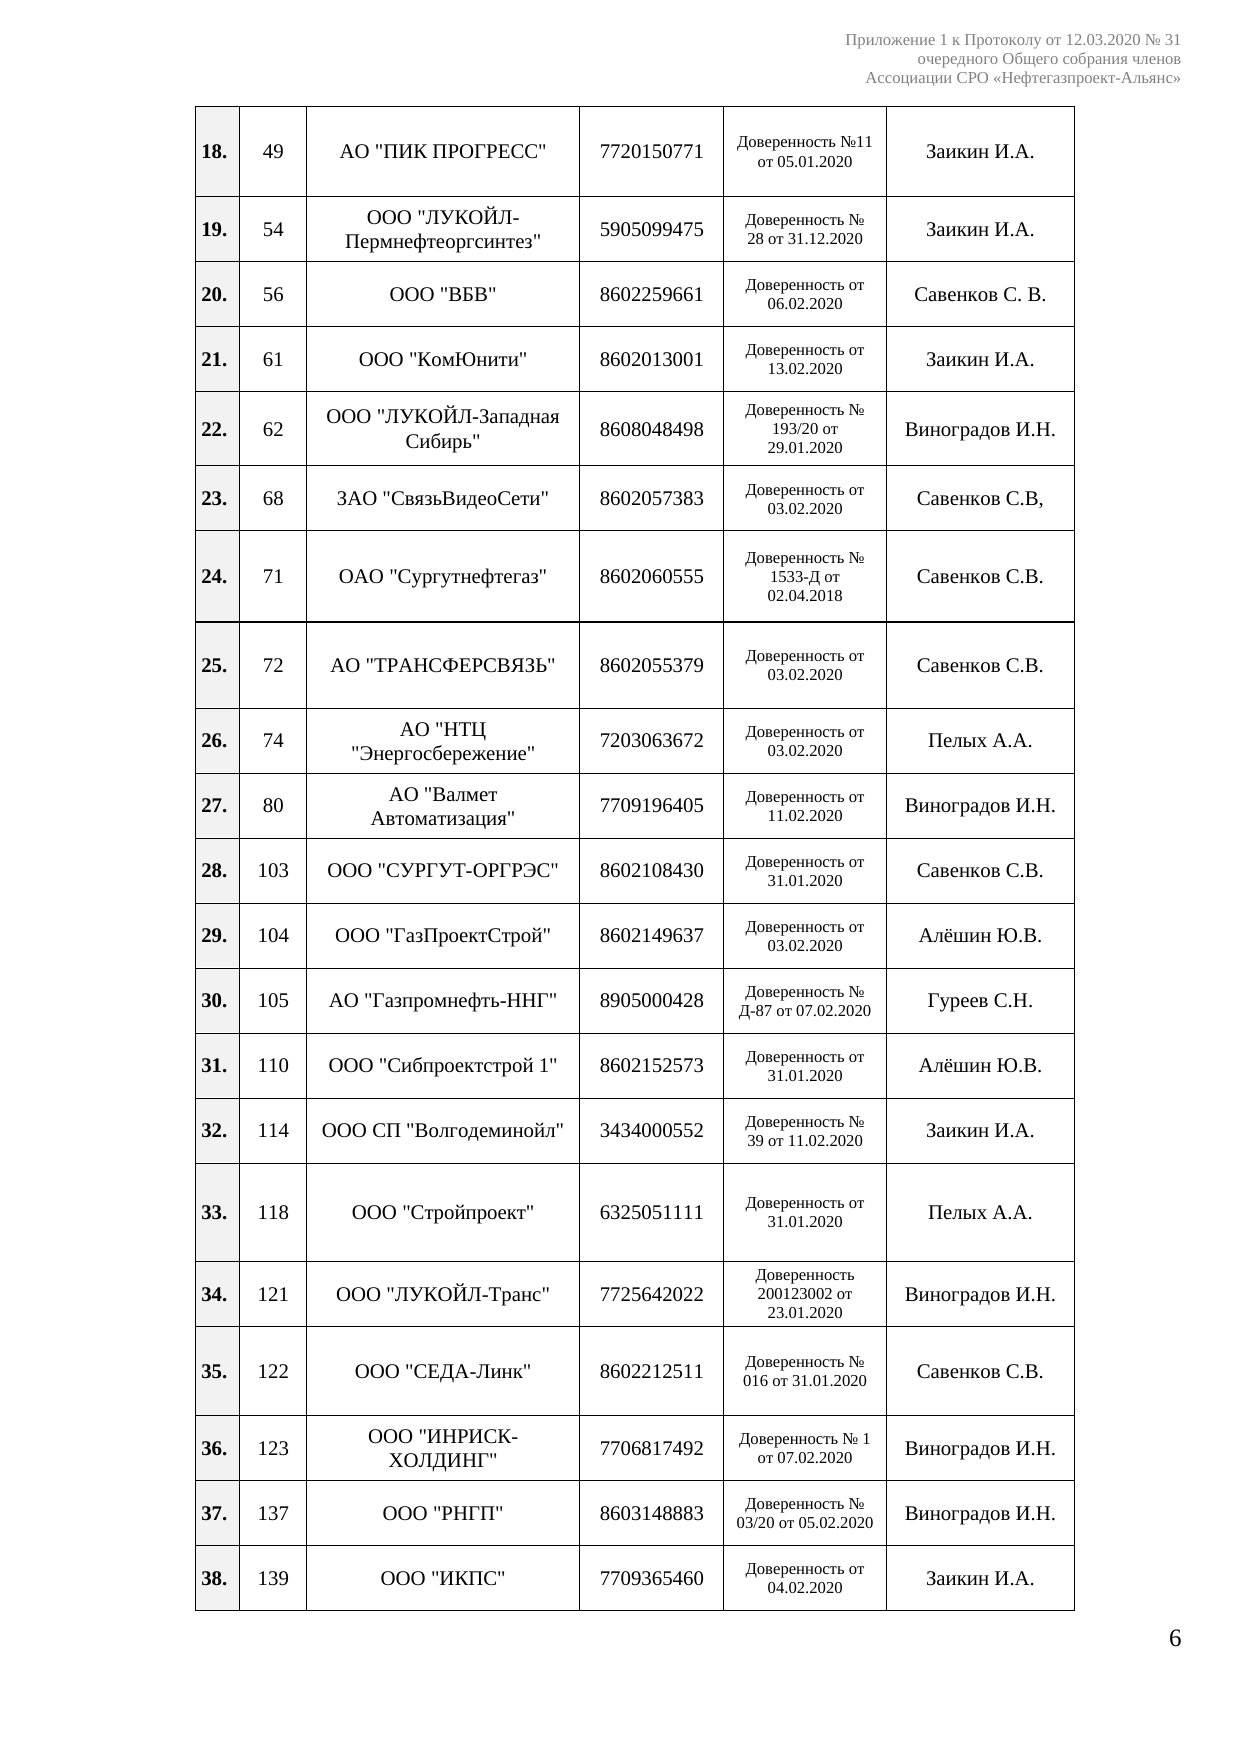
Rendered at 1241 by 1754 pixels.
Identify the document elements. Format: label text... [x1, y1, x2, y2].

table_cell Доверенность от 31.01.2020 [724, 1164, 886, 1261]
table_cell 8603148883 [580, 1481, 723, 1545]
table_cell [196, 262, 239, 326]
table_cell АО "ТРАНСФЕРСВЯЗЬ" [307, 623, 579, 707]
table_cell ОАО "Сургутнефтегаз" [307, 531, 579, 621]
table_cell 49 [240, 107, 306, 196]
table_cell Доверенность от 13.02.2020 [724, 327, 886, 391]
table_cell Доверенность от 31.01.2020 [724, 839, 886, 902]
table_cell Доверенность № 016 от 31.01.2020 [724, 1327, 886, 1415]
table_cell [196, 1099, 239, 1162]
table_cell ООО "Стройпроект" [307, 1164, 579, 1261]
table_cell ООО "ЛУКОЙЛ-Западная Сибирь" [307, 392, 579, 465]
table_cell [196, 466, 239, 530]
table_cell ООО "РНГП" [307, 1481, 579, 1545]
table_cell [196, 1416, 239, 1480]
table_cell [196, 774, 239, 837]
table_cell 72 [240, 623, 306, 707]
table_cell 80 [240, 774, 306, 837]
table_cell ЗАО "СвязьВидеоСети" [307, 466, 579, 530]
table_cell Доверенность от 03.02.2020 [724, 709, 886, 772]
table_cell Виноградов И.Н. [887, 392, 1074, 465]
table_cell 122 [240, 1327, 306, 1415]
table_cell АО "ПИК ПРОГРЕСС" [307, 107, 579, 196]
table_cell [196, 197, 239, 261]
table_cell Доверенность № 03/20 от 05.02.2020 [724, 1481, 886, 1545]
table_cell [196, 531, 239, 621]
table_cell Пелых А.А. [887, 1164, 1074, 1261]
table_cell АО "НТЦ "Энергосбережение" [307, 709, 579, 772]
table_cell [196, 327, 239, 391]
table_cell Доверенность №11 от 05.01.2020 [724, 107, 886, 196]
table_cell ООО "ИНРИСК-ХОЛДИНГ" [307, 1416, 579, 1480]
table_cell Заикин И.А. [887, 1099, 1074, 1162]
table_cell Доверенность № 28 от 31.12.2020 [724, 197, 886, 261]
table_cell [196, 107, 239, 196]
table_cell 71 [240, 531, 306, 621]
table_cell 123 [240, 1416, 306, 1480]
table_cell ООО "Сибпроектстрой 1" [307, 1034, 579, 1097]
table_cell [196, 969, 239, 1032]
table_cell 8608048498 [580, 392, 723, 465]
table_cell 8602149637 [580, 904, 723, 967]
table_cell 8602152573 [580, 1034, 723, 1097]
table_cell [196, 1327, 239, 1415]
table_cell 68 [240, 466, 306, 530]
table_cell Виноградов И.Н. [887, 1262, 1074, 1326]
table_cell Алёшин Ю.В. [887, 904, 1074, 967]
table_cell Заикин И.А. [887, 1546, 1074, 1610]
table_cell ООО "ГазПроектСтрой" [307, 904, 579, 967]
table_cell 8602013001 [580, 327, 723, 391]
table_cell Доверенность от 03.02.2020 [724, 904, 886, 967]
table_cell 7709365460 [580, 1546, 723, 1610]
table_cell ООО "ЛУКОЙЛ-Транс" [307, 1262, 579, 1326]
table_cell 8905000428 [580, 969, 723, 1032]
table_cell Доверенность от 03.02.2020 [724, 623, 886, 707]
table_cell 56 [240, 262, 306, 326]
table_cell [196, 904, 239, 967]
table_cell [196, 1164, 239, 1261]
table_cell 5905099475 [580, 197, 723, 261]
table_cell [196, 1262, 239, 1326]
table_cell ООО "ИКПС" [307, 1546, 579, 1610]
table_cell 121 [240, 1262, 306, 1326]
table_cell [196, 1034, 239, 1097]
table_cell [196, 392, 239, 465]
table_cell ООО "СУРГУТ-ОРГРЭС" [307, 839, 579, 902]
table_cell 74 [240, 709, 306, 772]
table_cell [196, 1481, 239, 1545]
table_cell 7709196405 [580, 774, 723, 837]
table_cell Доверенность № 1 от 07.02.2020 [724, 1416, 886, 1480]
table_cell 62 [240, 392, 306, 465]
table_cell Гуреев С.Н. [887, 969, 1074, 1032]
table_cell Доверенность № Д-87 от 07.02.2020 [724, 969, 886, 1032]
table_cell 8602057383 [580, 466, 723, 530]
table_cell Доверенность от 03.02.2020 [724, 466, 886, 530]
table_cell 105 [240, 969, 306, 1032]
table_cell Доверенность от 11.02.2020 [724, 774, 886, 837]
table_cell 6325051111 [580, 1164, 723, 1261]
table_cell Заикин И.А. [887, 197, 1074, 261]
table_cell 7720150771 [580, 107, 723, 196]
table_cell [196, 623, 239, 707]
table_cell 114 [240, 1099, 306, 1162]
table_cell 110 [240, 1034, 306, 1097]
table_cell Савенков С.В. [887, 531, 1074, 621]
table_cell Савенков С.В. [887, 839, 1074, 902]
table_cell Доверенность от 04.02.2020 [724, 1546, 886, 1610]
table_cell Доверенность 200123002 от 23.01.2020 [724, 1262, 886, 1326]
table_cell 8602055379 [580, 623, 723, 707]
table_cell Виноградов И.Н. [887, 774, 1074, 837]
table_cell ООО СП "Волгодеминойл" [307, 1099, 579, 1162]
table_cell 103 [240, 839, 306, 902]
table_cell ООО "ВБВ" [307, 262, 579, 326]
table_cell 7725642022 [580, 1262, 723, 1326]
table_cell Савенков С. В. [887, 262, 1074, 326]
table_cell АО "Газпромнефть-ННГ" [307, 969, 579, 1032]
table_cell Доверенность № 39 от 11.02.2020 [724, 1099, 886, 1162]
table_cell 8602060555 [580, 531, 723, 621]
table_cell [196, 1546, 239, 1610]
table_cell АО "Валмет Автоматизация" [307, 774, 579, 837]
table_cell Алёшин Ю.В. [887, 1034, 1074, 1097]
table_cell 7203063672 [580, 709, 723, 772]
table_cell 3434000552 [580, 1099, 723, 1162]
table_cell [196, 709, 239, 772]
table_cell 7706817492 [580, 1416, 723, 1480]
table_cell 118 [240, 1164, 306, 1261]
table_cell 8602108430 [580, 839, 723, 902]
table_cell 54 [240, 197, 306, 261]
table_cell 137 [240, 1481, 306, 1545]
table_cell ООО "ЛУКОЙЛ-Пермнефтеоргсинтез" [307, 197, 579, 261]
table_cell 8602212511 [580, 1327, 723, 1415]
table_cell Пелых А.А. [887, 709, 1074, 772]
table_cell ООО "КомЮнити" [307, 327, 579, 391]
table_cell Виноградов И.Н. [887, 1481, 1074, 1545]
table_cell Доверенность № 193/20 от 29.01.2020 [724, 392, 886, 465]
table_cell Савенков С.В. [887, 1327, 1074, 1415]
table_cell 8602259661 [580, 262, 723, 326]
table_cell Виноградов И.Н. [887, 1416, 1074, 1480]
table_cell [196, 839, 239, 902]
table_cell 61 [240, 327, 306, 391]
table_cell Заикин И.А. [887, 327, 1074, 391]
table_cell ООО "СЕДА-Линк" [307, 1327, 579, 1415]
table_cell Доверенность от 31.01.2020 [724, 1034, 886, 1097]
table_cell Доверенность № 1533-Д от 02.04.2018 [724, 531, 886, 621]
table_cell Заикин И.А. [887, 107, 1074, 196]
table_cell 104 [240, 904, 306, 967]
table_cell 139 [240, 1546, 306, 1610]
table_cell Савенков С.В. [887, 623, 1074, 707]
table_cell Доверенность от 06.02.2020 [724, 262, 886, 326]
table_cell Савенков С.В, [887, 466, 1074, 530]
